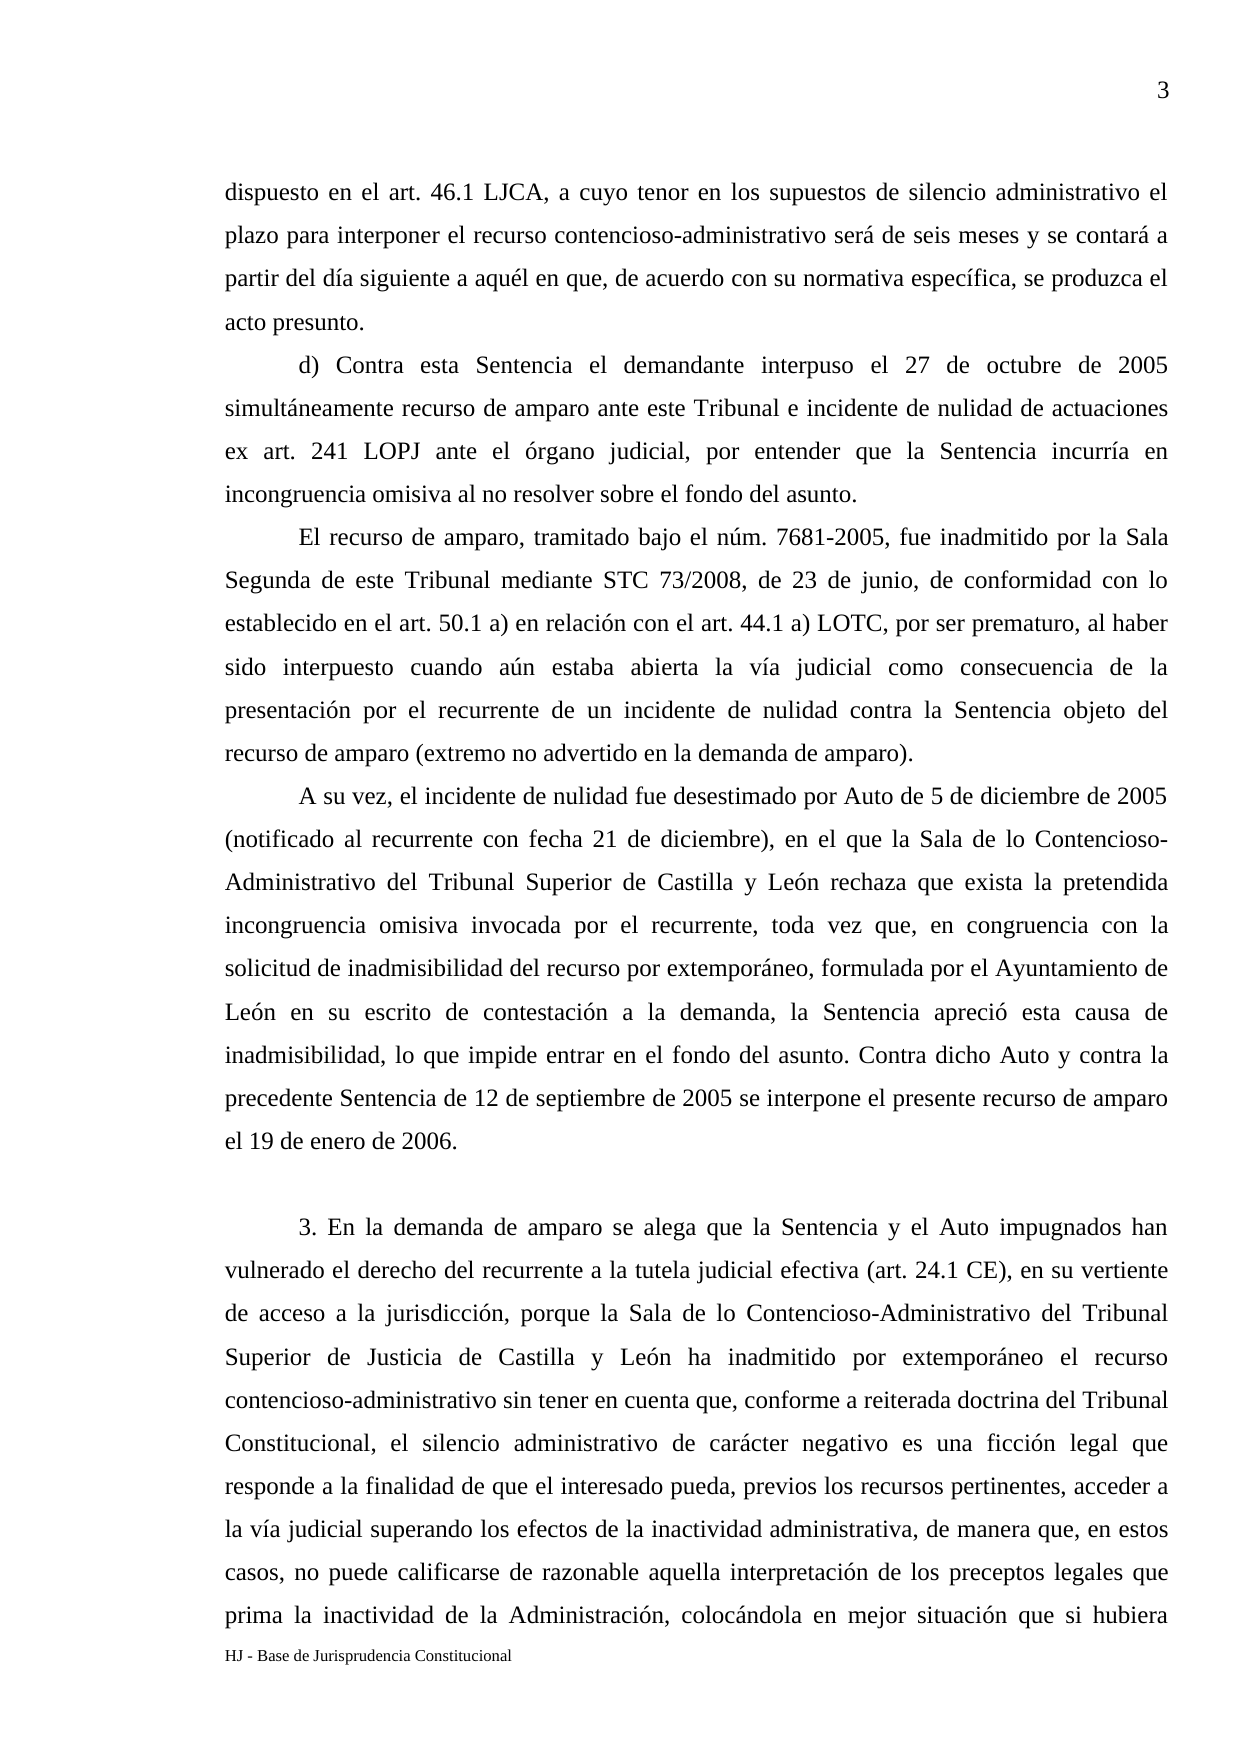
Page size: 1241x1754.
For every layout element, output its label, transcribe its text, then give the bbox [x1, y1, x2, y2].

text A su vez, el incidente de nulidad fue desestimado por Auto de 5 de diciembre de 2005 (notificado al recurrente con fecha 21 de diciembre), en el que la Sala de lo Contencioso- Administrativo del Tribunal Superior de Castilla y León rechaza que exista la pretendida incongruencia omisiva invocada por el recurrente, toda vez que, en congruencia con la solicitud de inadmisibilidad del recurso por extemporáneo, formulada por el Ayuntamiento de León en su escrito de contestación a la demanda, la Sentencia apreció esta causa de inadmisibilidad, lo que impide entrar en el fondo del asunto. Contra dicho Auto y contra la precedente Sentencia de 12 de septiembre de 2005 se interpone el presente recurso de amparo el 19 de enero de 2006. [224, 781, 1169, 1155]
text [224, 1212, 1169, 1629]
text d) Contra esta Sentencia el demandante interpuso el 27 de octubre de 2005 simultáneamente recurso de amparo ante este Tribunal e incidente de nulidad de actuaciones ex art. 241 LOPJ ante el órgano judicial, por entender que la Sentencia incurría en incongruencia omisiva al no resolver sobre el fondo del asunto. [224, 350, 1169, 508]
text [224, 177, 1169, 335]
text El recurso de amparo, tramitado bajo el núm. 7681-2005, fue inadmitido por la Sala Segunda de este Tribunal mediante STC 73/2008, de 23 de junio, de conformidad con lo establecido en el art. 50.1 a) en relación con el art. 44.1 a) LOTC, por ser prematuro, al haber sido interpuesto cuando aún estaba abierta la vía judicial como consecuencia de la presentación por el recurrente de un incidente de nulidad contra la Sentencia objeto del recurso de amparo (extremo no advertido en la demanda de amparo). [224, 522, 1169, 767]
